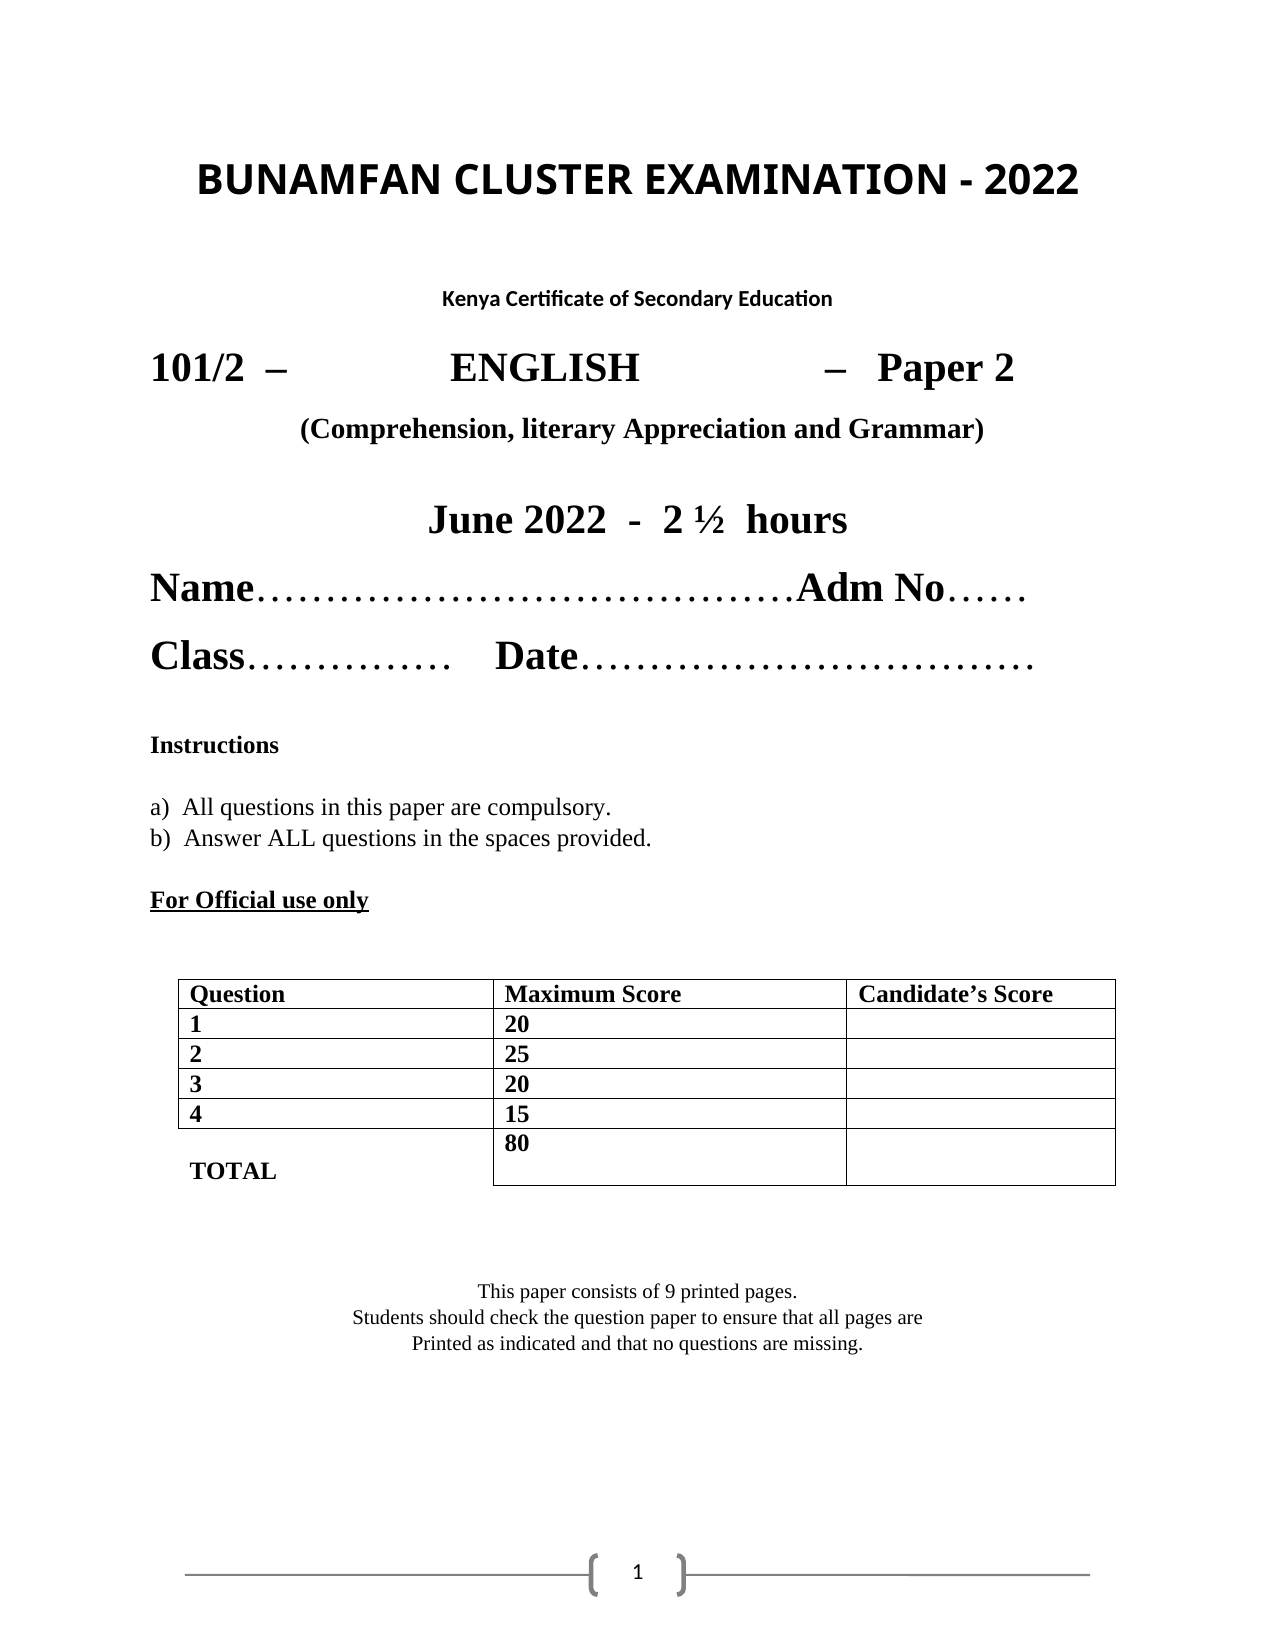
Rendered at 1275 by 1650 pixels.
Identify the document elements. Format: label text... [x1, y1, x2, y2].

text Instructions [150, 730, 1125, 759]
table_cell 15 [494, 1099, 846, 1127]
table_cell 4 [179, 1099, 493, 1127]
table_cell 20 [494, 1009, 846, 1038]
table_header Question [179, 980, 493, 1008]
table_cell 20 [494, 1069, 846, 1098]
text Class…………… Date…………………………… [150, 631, 1125, 679]
text Kenya Certificate of Secondary Education [150, 284, 1125, 312]
table_header Maximum Score [494, 980, 846, 1008]
table_cell 2 [179, 1039, 493, 1068]
text Students should check the question paper to ensure that all pages are [150, 1305, 1125, 1329]
table_cell 25 [494, 1039, 846, 1068]
text Name…………………………………Adm No…… [150, 562, 1125, 610]
table_cell [847, 1039, 1115, 1068]
text This paper consists of 9 printed pages. [150, 1279, 1125, 1303]
text June 2022 - 2 ½ hours [150, 494, 1125, 542]
table_cell TOTAL [178, 1129, 493, 1185]
table_cell 1 [179, 1009, 493, 1038]
table_header Candidate’s Score [847, 980, 1115, 1008]
table_cell 3 [179, 1069, 493, 1098]
text BUNAMFAN CLUSTER EXAMINATION - 2022 [150, 150, 1125, 207]
table_cell [847, 1009, 1115, 1038]
text (Comprehension, literary Appreciation and Grammar) [225, 411, 1125, 444]
text Printed as indicated and that no questions are missing. [150, 1331, 1125, 1355]
table_cell [847, 1099, 1115, 1127]
text For Official use only [150, 885, 1125, 914]
table_cell 80 [494, 1129, 846, 1185]
text a) All questions in this paper are compulsory. [150, 792, 1125, 821]
text 101/2 – ENGLISH – Paper 2 [150, 343, 1125, 391]
table_cell [847, 1129, 1115, 1185]
table_cell [847, 1069, 1115, 1098]
text b) Answer ALL questions in the spaces provided. [150, 823, 1125, 852]
